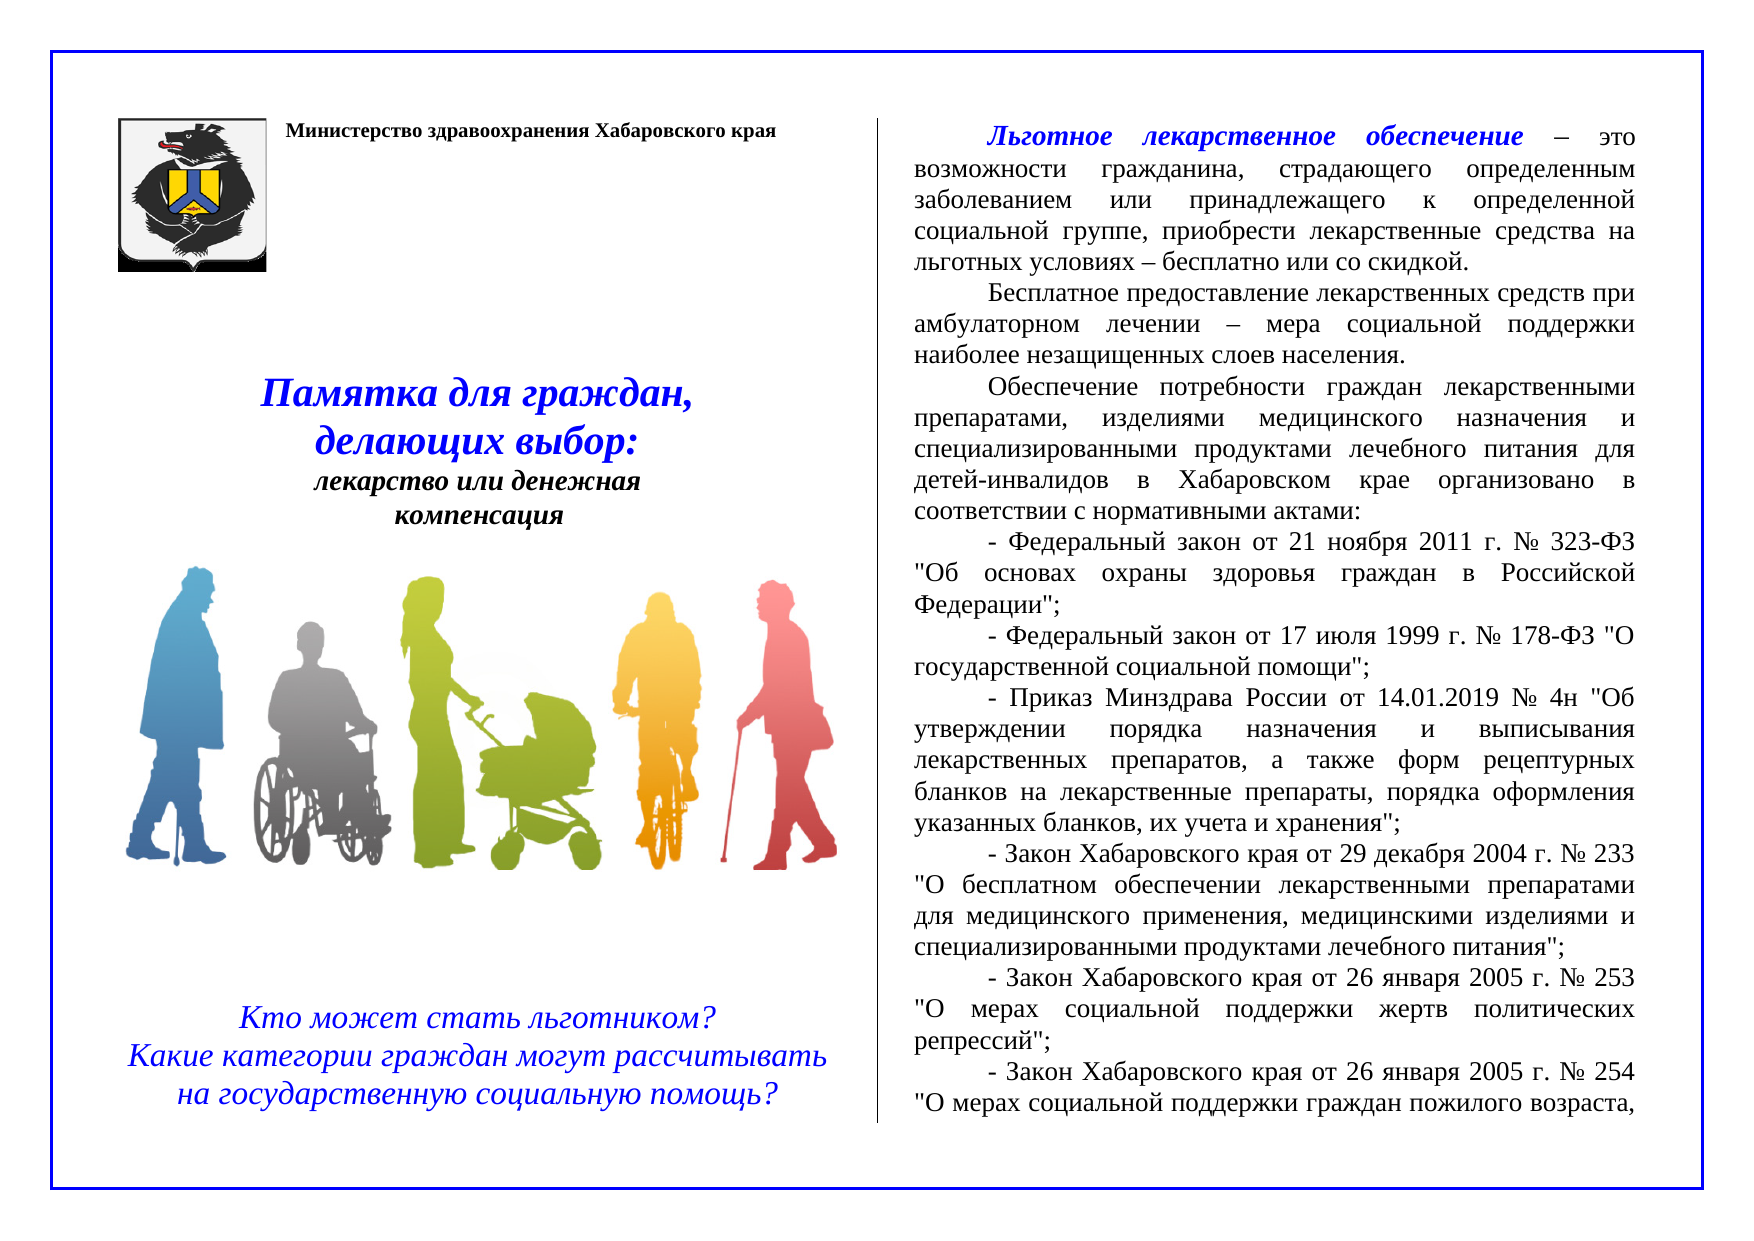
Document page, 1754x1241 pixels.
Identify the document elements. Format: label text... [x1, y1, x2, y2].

text - Закон Хабаровского края от 26 января 2005 г. № 253 "О мерах социальной поддержки жертв политических репрессий"; [914, 961, 1636, 1055]
text на государственную социальную помощь? [118, 1073, 840, 1112]
text лекарство или денежная [118, 463, 840, 497]
text Министерство здравоохранения Хабаровского края [118, 118, 840, 305]
text делающих выбор: [118, 416, 840, 463]
text - Федеральный закон от 17 июля 1999 г. № 178-ФЗ "О государственной социальной помощи"; [914, 619, 1636, 681]
text Бесплатное предоставление лекарственных средств при амбулаторном лечении – мера социальной поддержки наиболее незащищенных слоев населения. [914, 276, 1636, 370]
text - Федеральный закон от 21 ноября 2011 г. № 323-ФЗ "Об основах охраны здоровья граждан в Российской Федерации"; [914, 525, 1636, 619]
text - Закон Хабаровского края от 29 декабря 2004 г. № 233 "О бесплатном обеспечении лекарственными препаратами для медицинского применения, медицинскими изделиями и специализированными продуктами лечебного питания"; [914, 837, 1636, 961]
text компенсация [118, 497, 840, 534]
text Какие категории граждан могут рассчитывать [118, 1035, 840, 1073]
text Обеспечение потребности граждан лекарственными препаратами, изделиями медицинского назначения и специализированными продуктами лечебного питания для детей-инвалидов в Хабаровском крае организовано в соответствии с нормативными актами: [914, 370, 1636, 525]
text Кто может стать льготником? [118, 997, 840, 1035]
text Памятка для граждан, [118, 368, 840, 416]
text Льготное лекарственное обеспечение – это возможности гражданина, страдающего определенным заболеванием или принадлежащего к определенной социальной группе, приобрести лекарственные средства на льготных условиях – бесплатно или со скидкой. [914, 118, 1636, 276]
text - Приказ Минздрава России от 14.01.2019 № 4н "Об утверждении порядка назначения и выписывания лекарственных препаратов, а также форм рецептурных бланков на лекарственные препараты, порядка оформления указанных бланков, их учета и хранения"; [914, 681, 1636, 837]
